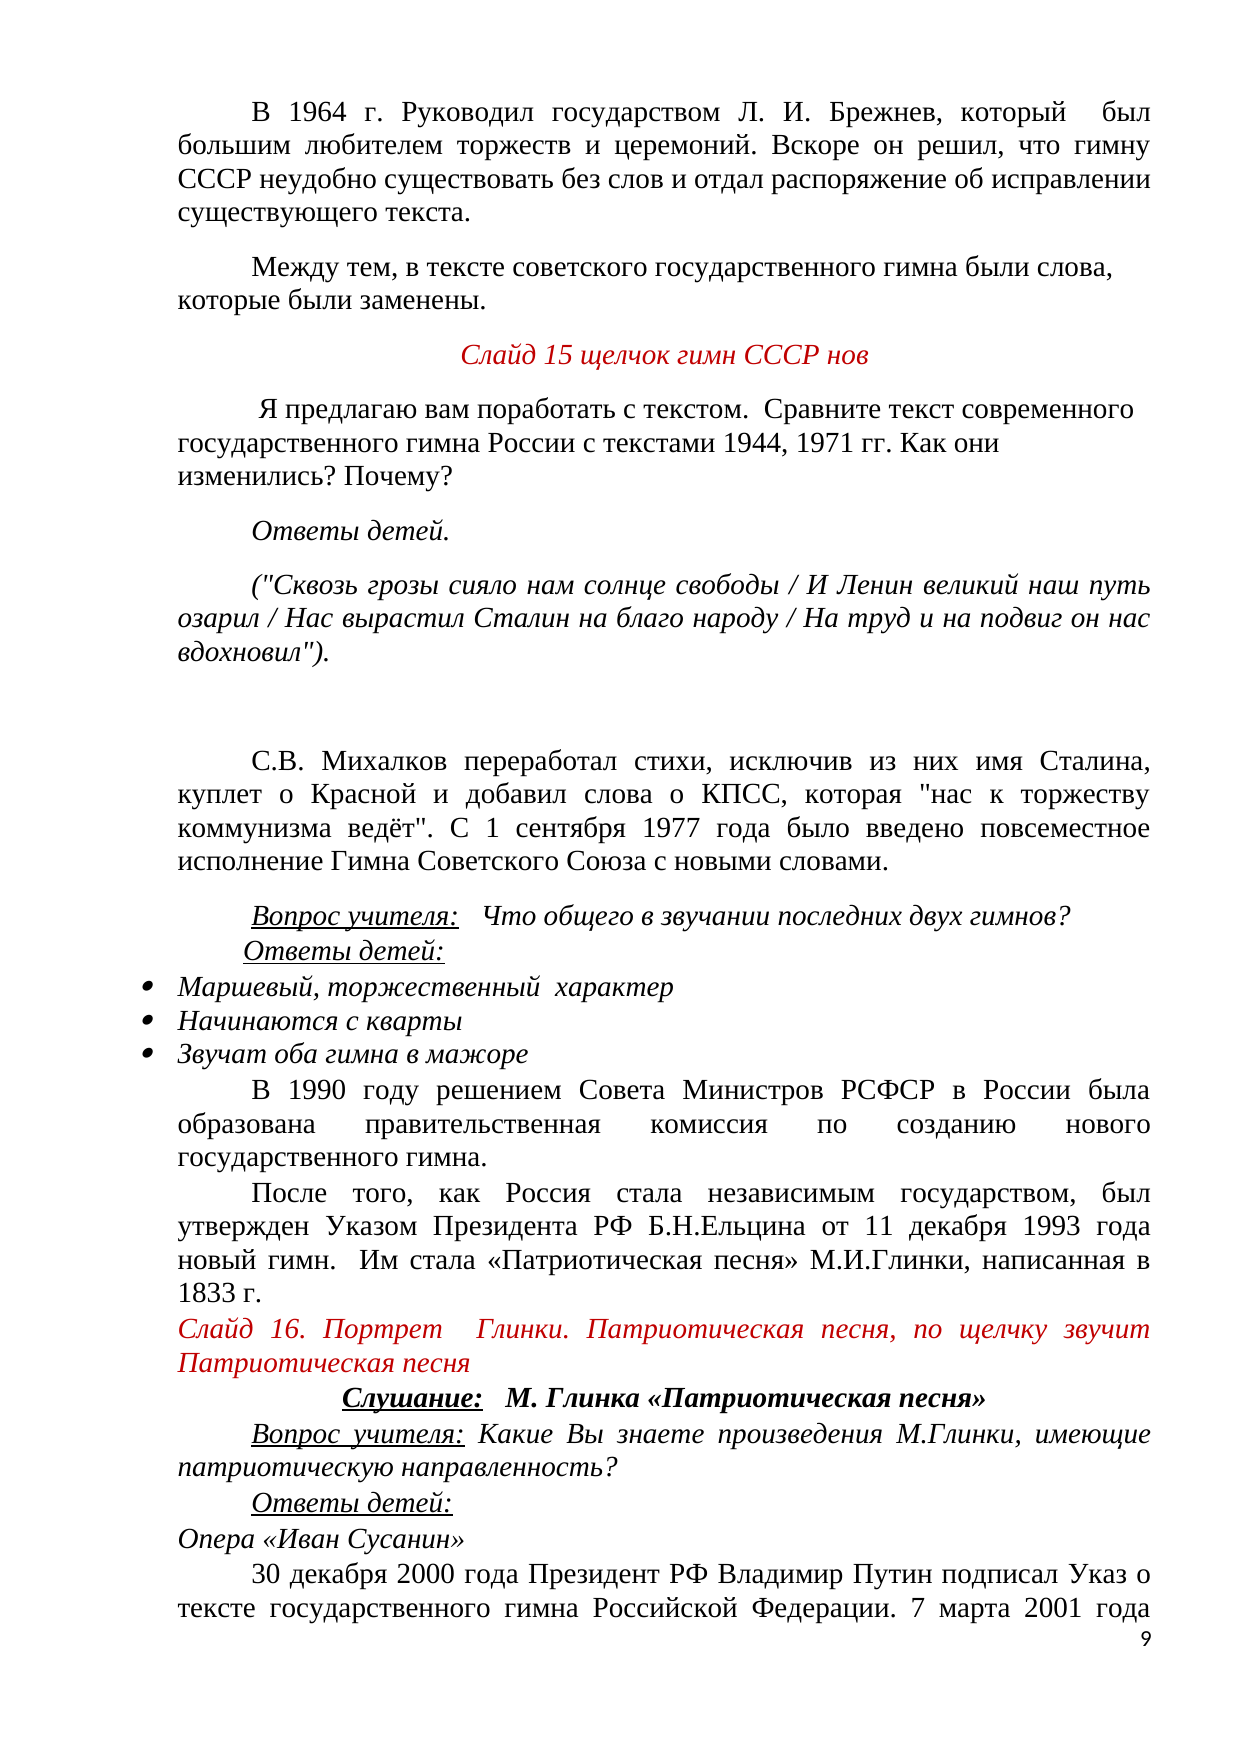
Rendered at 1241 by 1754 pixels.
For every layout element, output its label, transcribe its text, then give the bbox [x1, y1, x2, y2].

text Ответы детей. [177, 513, 1152, 546]
text Ответы детей: [177, 933, 1152, 967]
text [177, 1556, 1152, 1623]
text ("Сквозь грозы сияло нам солнце свободы / И Ленин великий наш путь озарил / Нас вырастил Сталин на благо народу / На труд и на подвиг он нас вдохновил"). [177, 567, 1152, 668]
text Я предлагаю вам поработать с текстом. Сравните текст современного государственного гимна России с текстами 1944, 1971 гг. Как они изменились? Почему? [177, 391, 1152, 492]
text Слайд 15 щелчок гимн СССР нов [177, 337, 1152, 370]
text С.В. Михалков переработал стихи, исключив из них имя Сталина, куплет о Красной и добавил слова о КПСС, которая "нас к торжеству коммунизма ведёт". С 1 сентября 1977 года было введено повсеместное исполнение Гимна Советского Союза с новыми словами. [177, 743, 1152, 877]
list Звучат оба гимна в мажоре [140, 1036, 1152, 1070]
text Вопрос учителя: Какие Вы знаете произведения М.Глинки, имеющие патриотическую направленность? [177, 1416, 1152, 1483]
text Опера «Иван Сусанин» [177, 1521, 1152, 1554]
text В 1964 г. Руководил государством Л. И. Брежнев, который был большим любителем торжеств и церемоний. Вскоре он решил, что гимну СССР неудобно существовать без слов и отдал распоряжение об исправлении существующего текста. [177, 94, 1152, 228]
text После того, как Россия стала независимым государством, был утвержден Указом Президента РФ Б.Н.Ельцина от 11 декабря 1993 года новый гимн. Им стала «Патриотическая песня» М.И.Глинки, написанная в 1833 г. [177, 1175, 1152, 1309]
text Слайд 16. Портрет Глинки. Патриотическая песня, по щелчку звучит Патриотическая песня [177, 1311, 1152, 1378]
text В 1990 году решением Совета Министров РСФСР в России была образована правительственная комиссия по созданию нового государственного гимна. [177, 1072, 1152, 1173]
list Начинаются с кварты [140, 1003, 1152, 1036]
text Слушание: М. Глинка «Патриотическая песня» [177, 1380, 1152, 1414]
list Маршевый, торжественный характер [140, 969, 1152, 1003]
text Вопрос учителя: Что общего в звучании последних двух гимнов? [177, 898, 1152, 931]
text Между тем, в тексте советского государственного гимна были слова, которые были заменены. [177, 249, 1152, 316]
text Ответы детей: [177, 1485, 1152, 1519]
